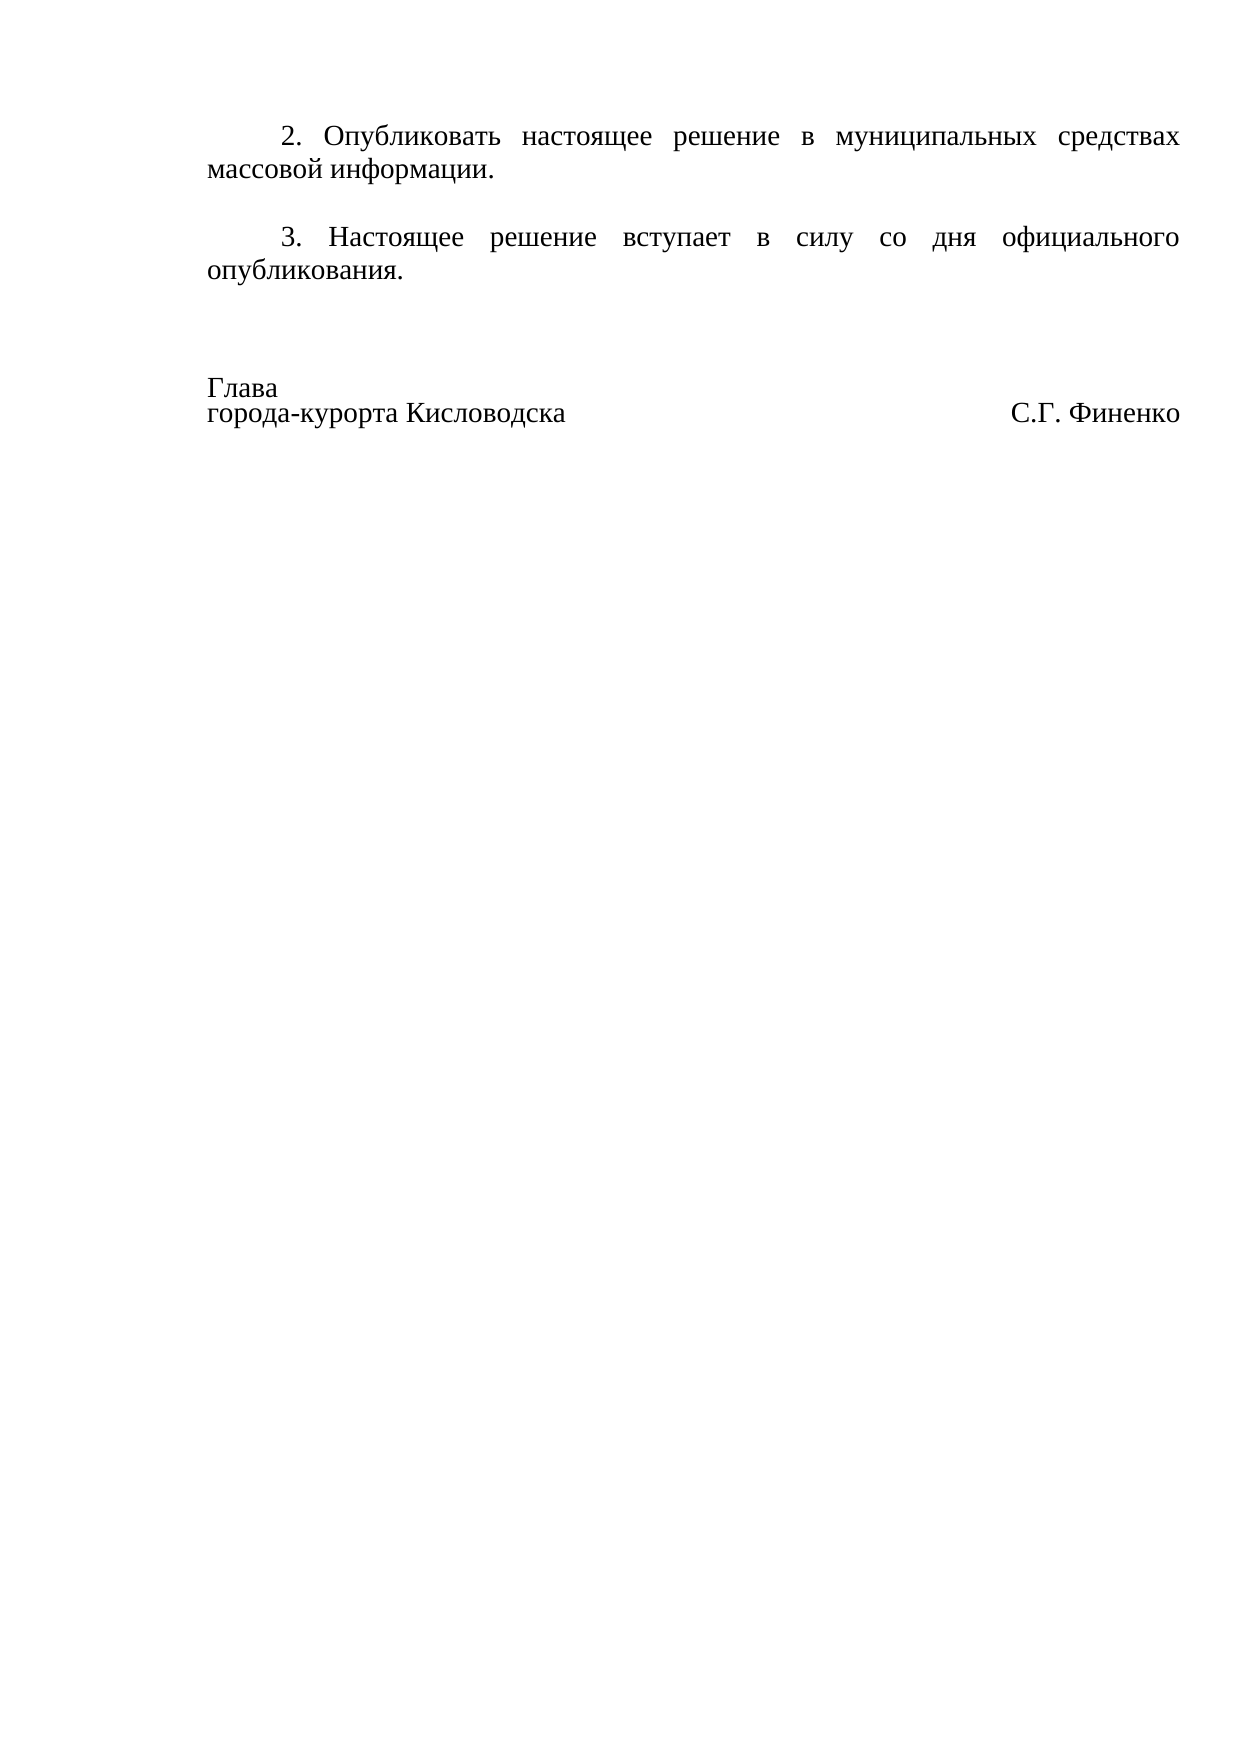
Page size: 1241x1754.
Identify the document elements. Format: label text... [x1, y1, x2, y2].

text 2. Опубликовать настоящее решение в муниципальных средствах массовой информации. [207, 118, 1181, 185]
text Глава [207, 378, 1181, 403]
text города-курорта Кисловодска С.Г. Финенко [207, 403, 1181, 428]
text 3. Настоящее решение вступает в силу со дня официального опубликования. [207, 219, 1181, 286]
